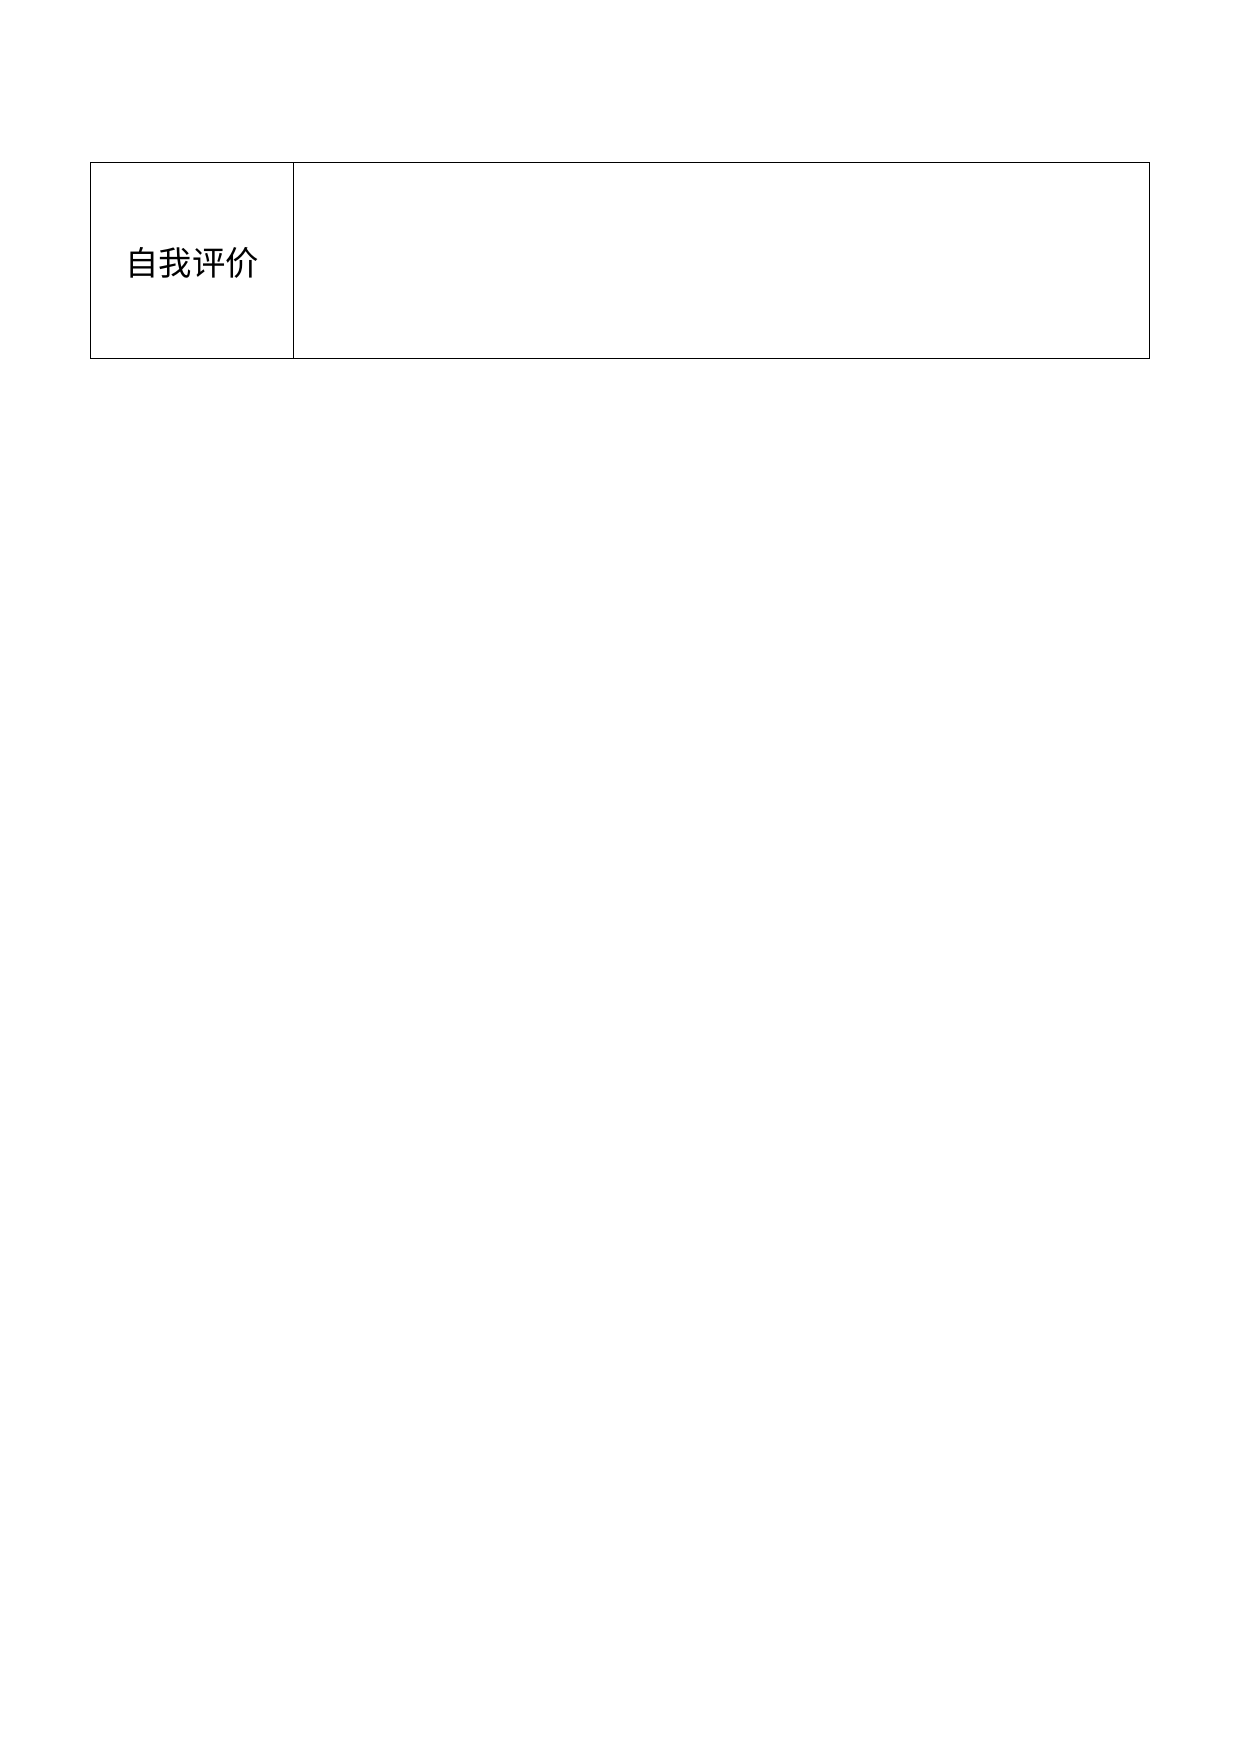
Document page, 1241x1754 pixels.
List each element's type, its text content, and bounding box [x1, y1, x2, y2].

table_cell 自我评价 [91, 163, 293, 358]
table_cell [294, 163, 1149, 358]
